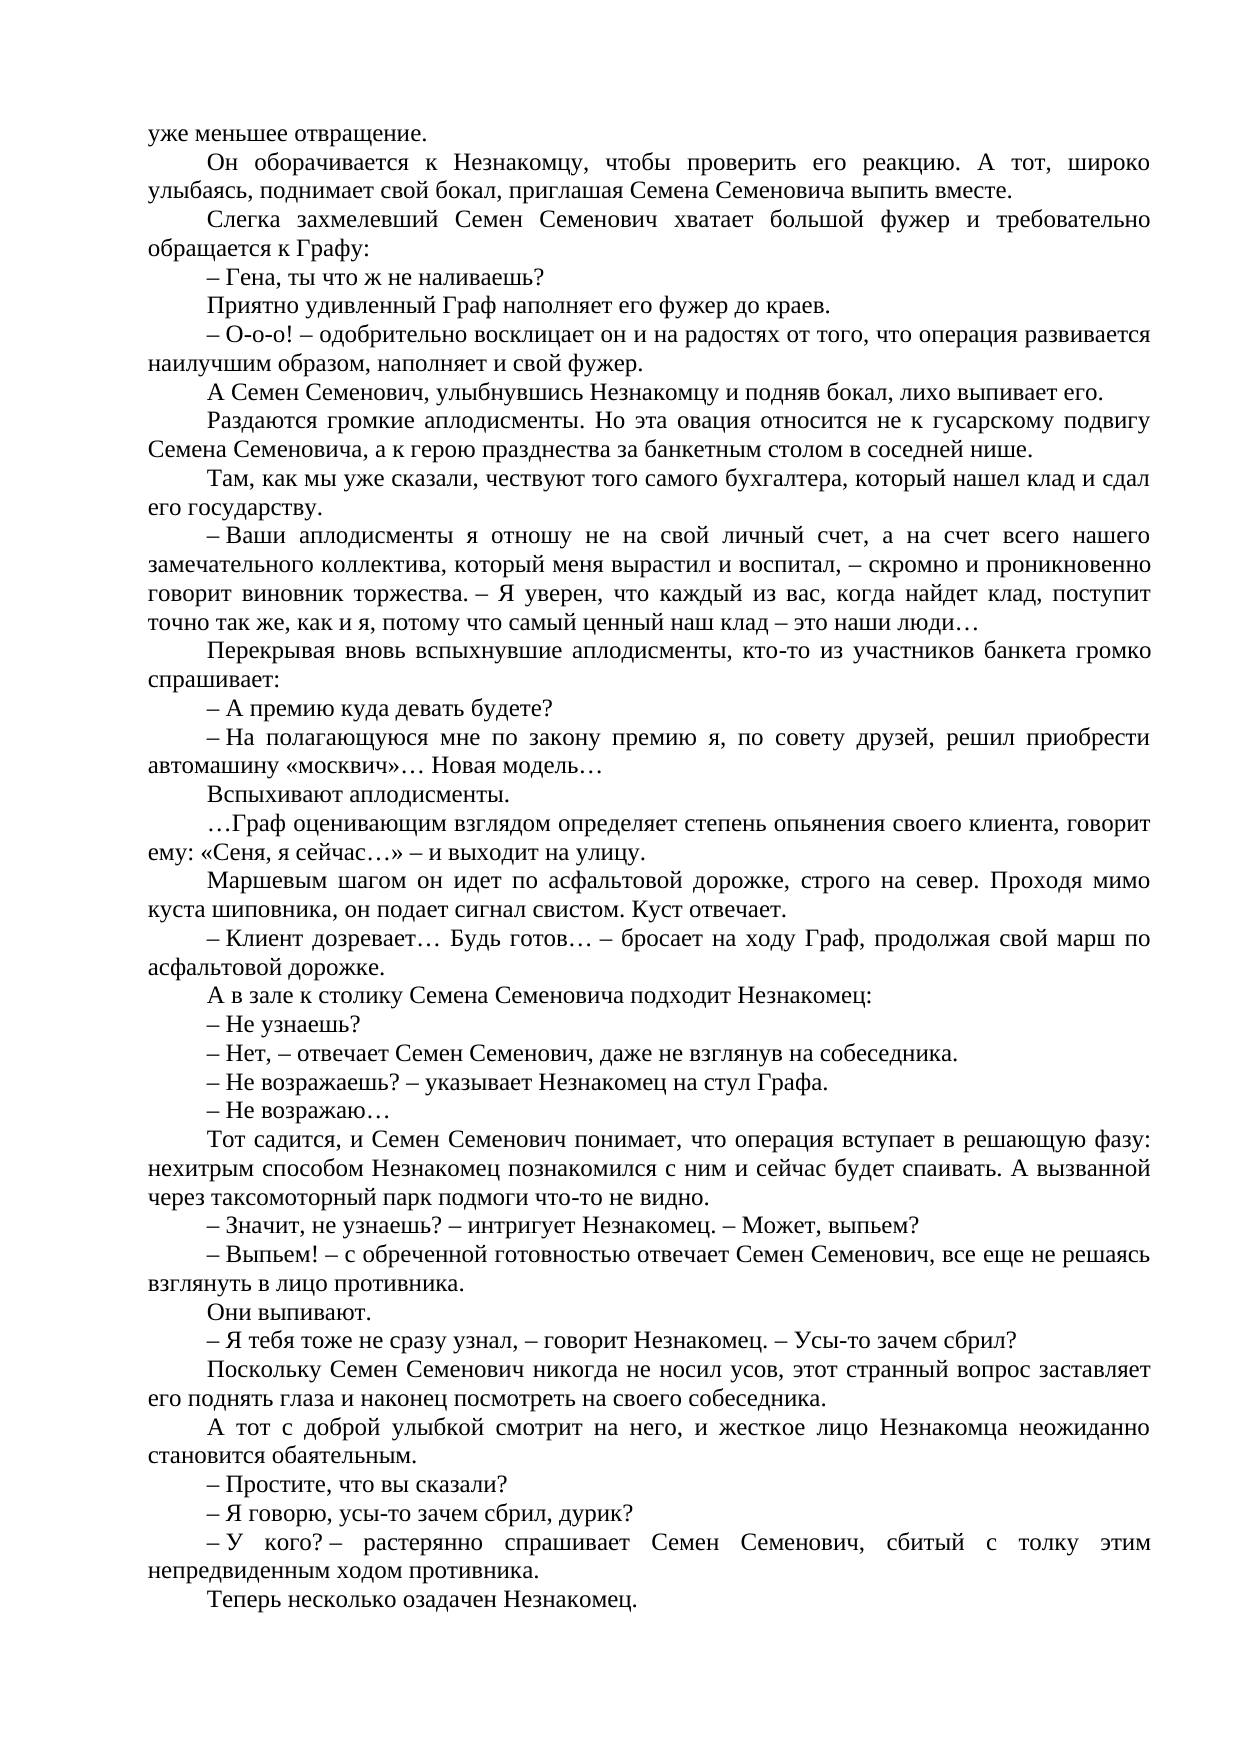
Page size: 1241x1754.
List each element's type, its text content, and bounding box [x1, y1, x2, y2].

text Поскольку Семен Семенович никогда не носил усов, этот странный вопрос заставляет его поднять глаза и наконец посмотреть на своего собеседника. [148, 1354, 1152, 1412]
text – Гена, ты что ж не наливаешь? [148, 262, 1152, 291]
text – Клиент дозревает… Будь готов… – бросает на ходу Граф, продолжая свой марш по асфальтовой дорожке. [148, 923, 1152, 981]
text Маршевым шагом он идет по асфальтовой дорожке, строго на север. Проходя мимо куста шиповника, он подает сигнал свистом. Куст отвечает. [148, 866, 1152, 923]
text Тот садится, и Семен Семенович понимает, что операция вступает в решающую фазу: нехитрым способом Незнакомец познакомился с ним и сейчас будет спаивать. А вызванной через таксомоторный парк подмоги что-то не видно. [148, 1124, 1152, 1211]
text Вспыхивают аплодисменты. [148, 779, 1152, 808]
text – На полагающуюся мне по закону премию я, по совету друзей, решил приобрести автомашину «москвич»… Новая модель… [148, 722, 1152, 779]
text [148, 118, 1152, 147]
text – Я говорю, усы-то зачем сбрил, дурик? [148, 1498, 1152, 1527]
text – Я тебя тоже не сразу узнал, – говорит Незнакомец. – Усы-то зачем сбрил? [148, 1326, 1152, 1354]
text Он оборачивается к Незнакомцу, чтобы проверить его реакцию. А тот, широко улыбаясь, поднимает свой бокал, приглашая Семена Семеновича выпить вместе. [148, 147, 1152, 204]
text – Не узнаешь? [148, 1009, 1152, 1038]
text Перекрывая вновь вспыхнувшие аплодисменты, кто-то из участников банкета громко спрашивает: [148, 636, 1152, 693]
text – Не возражаю… [148, 1096, 1152, 1124]
text …Граф оценивающим взглядом определяет степень опьянения своего клиента, говорит ему: «Сеня, я сейчас…» – и выходит на улицу. [148, 808, 1152, 866]
text А в зале к столику Семена Семеновича подходит Незнакомец: [148, 981, 1152, 1009]
text – Выпьем! – с обреченной готовностью отвечает Семен Семенович, все еще не решаясь взглянуть в лицо противника. [148, 1239, 1152, 1297]
text Раздаются громкие аплодисменты. Но эта овация относится не к гусарскому подвигу Семена Семеновича, а к герою празднества за банкетным столом в соседней нише. [148, 406, 1152, 463]
text Там, как мы уже сказали, чествуют того самого бухгалтера, который нашел клад и сдал его государству. [148, 463, 1152, 521]
text Они выпивают. [148, 1297, 1152, 1326]
text Приятно удивленный Граф наполняет его фужер до краев. [148, 291, 1152, 319]
text Слегка захмелевший Семен Семенович хватает большой фужер и требовательно обращается к Графу: [148, 204, 1152, 262]
text – Ваши аплодисменты я отношу не на свой личный счет, а на счет всего нашего замечательного коллектива, который меня вырастил и воспитал, – скромно и проникновенно говорит виновник торжества. – Я уверен, что каждый из вас, когда найдет клад, поступит точно так же, как и я, потому что самый ценный наш клад – это наши люди… [148, 521, 1152, 636]
text – Значит, не узнаешь? – интригует Незнакомец. – Может, выпьем? [148, 1211, 1152, 1239]
text – Простите, что вы сказали? [148, 1469, 1152, 1498]
text – Нет, – отвечает Семен Семенович, даже не взглянув на собеседника. [148, 1038, 1152, 1067]
text А тот с доброй улыбкой смотрит на него, и жесткое лицо Незнакомца неожиданно становится обаятельным. [148, 1412, 1152, 1469]
text А Семен Семенович, улыбнувшись Незнакомцу и подняв бокал, лихо выпивает его. [148, 377, 1152, 406]
text – О-о-о! – одобрительно восклицает он и на радостях от того, что операция развивается наилучшим образом, наполняет и свой фужер. [148, 319, 1152, 377]
text – Не возражаешь? – указывает Незнакомец на стул Графа. [148, 1067, 1152, 1096]
text – А премию куда девать будете? [148, 693, 1152, 722]
text – У кого? – растерянно спрашивает Семен Семенович, сбитый с толку этим непредвиденным ходом противника. [148, 1527, 1152, 1584]
text Теперь несколько озадачен Незнакомец. [148, 1584, 1152, 1613]
